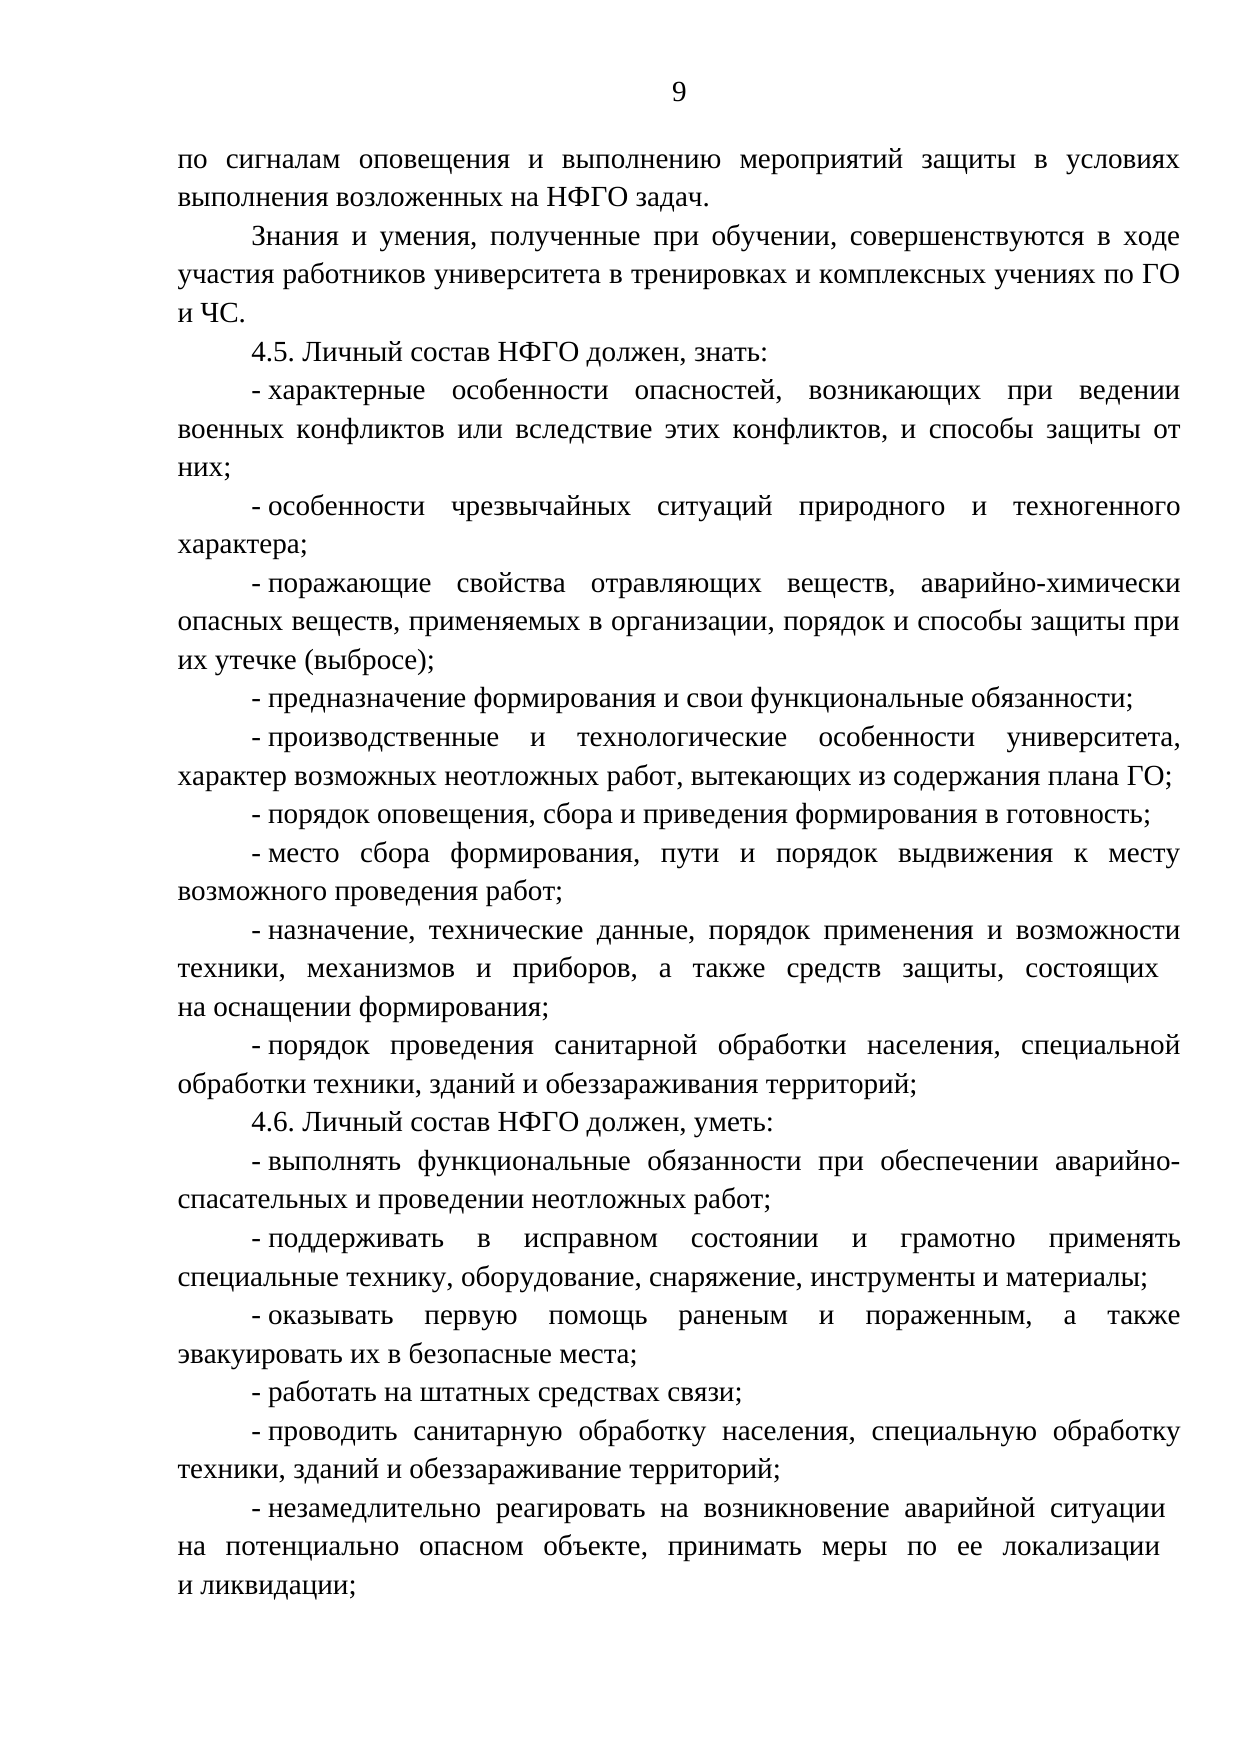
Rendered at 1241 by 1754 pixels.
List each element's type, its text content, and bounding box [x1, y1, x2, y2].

text - работать на штатных средствах связи; [177, 1374, 1181, 1408]
text 4.5. Личный состав НФГО должен, знать: [177, 334, 1181, 367]
text - порядок проведения санитарной обработки населения, специальной обработки техники, зданий и обеззараживания территорий; [177, 1027, 1181, 1099]
text - порядок оповещения, сбора и приведения формирования в готовность; [177, 796, 1181, 830]
text - поддерживать в исправном состоянии и грамотно применять специальные технику, оборудование, снаряжение, инструменты и материалы; [177, 1220, 1181, 1292]
text Знания и умения, полученные при обучении, совершенствуются в ходе участия работников университета в тренировках и комплексных учениях по ГО и ЧС. [177, 218, 1181, 329]
text - предназначение формирования и свои функциональные обязанности; [177, 681, 1181, 714]
text - назначение, технические данные, порядок применения и возможности техники, механизмов и приборов, а также средств защиты, состоящих на оснащении формирования; [177, 912, 1181, 1022]
text - место сбора формирования, пути и порядок выдвижения к месту возможного проведения работ; [177, 835, 1181, 907]
text - выполнять функциональные обязанности при обеспечении аварийно-спасательных и проведении неотложных работ; [177, 1143, 1181, 1215]
text - поражающие свойства отравляющих веществ, аварийно-химически опасных веществ, применяемых в организации, порядок и способы защиты при их утечке (выбросе); [177, 565, 1181, 676]
text - особенности чрезвычайных ситуаций природного и техногенного характера; [177, 488, 1181, 560]
text - производственные и технологические особенности университета, характер возможных неотложных работ, вытекающих из содержания плана ГО; [177, 719, 1181, 791]
text - проводить санитарную обработку населения, специальную обработку техники, зданий и обеззараживание территорий; [177, 1413, 1181, 1485]
text - оказывать первую помощь раненым и пораженным, а также эвакуировать их в безопасные места; [177, 1297, 1181, 1369]
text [177, 141, 1181, 213]
text - характерные особенности опасностей, возникающих при ведении военных конфликтов или вследствие этих конфликтов, и способы защиты от них; [177, 372, 1181, 483]
text 4.6. Личный состав НФГО должен, уметь: [177, 1104, 1181, 1138]
text - незамедлительно реагировать на возникновение аварийной ситуации на потенциально опасном объекте, принимать меры по ее локализации и ликвидации; [177, 1490, 1181, 1601]
